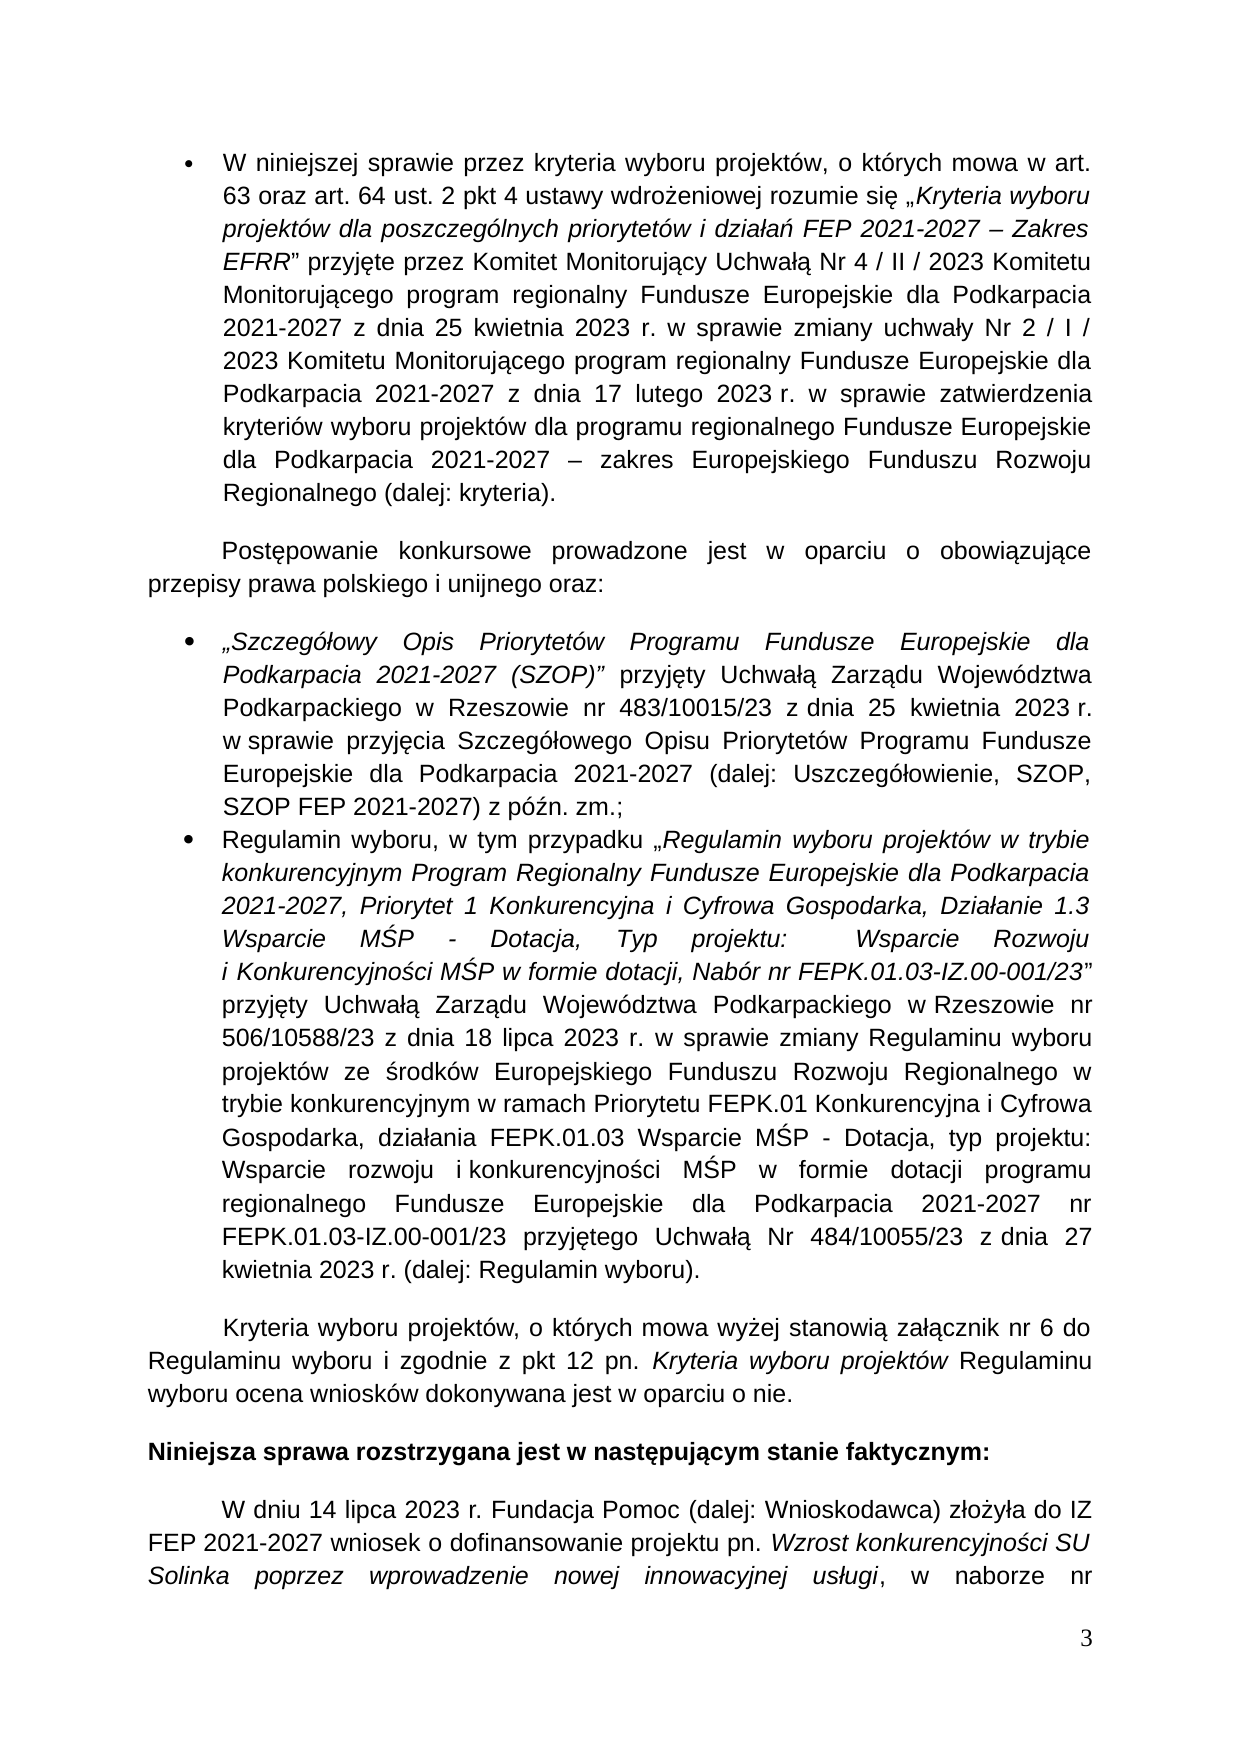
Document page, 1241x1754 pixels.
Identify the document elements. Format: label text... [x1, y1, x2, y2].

text Postępowanie konkursowe prowadzone jest w oparciu o obowiązujące przepisy prawa polskiego i unijnego oraz: [148, 536, 1092, 598]
text Niniejsza sprawa rozstrzygana jest w następującym stanie faktycznym: [148, 1437, 1092, 1465]
text Kryteria wyboru projektów, o których mowa wyżej stanowią załącznik nr 6 do Regulaminu wyboru i zgodnie z pkt 12 pn. Kryteria wyboru projektów Regulaminu wyboru ocena wniosków dokonywana jest w oparciu o nie. [148, 1313, 1092, 1407]
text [148, 1495, 1092, 1589]
list „Szczegółowy Opis Priorytetów Programu Fundusze Europejskie dla Podkarpacia 2021-2027 (SZOP)” przyjęty Uchwałą Zarządu Województwa Podkarpackiego w Rzeszowie nr 483/10015/23 z dnia 25 kwietnia 2023 r. w sprawie przyjęcia Szczegółowego Opisu Priorytetów Programu Fundusze Europejskie dla Podkarpacia 2021-2027 (dalej: Uszczegółowienie, SZOP, SZOP FEP 2021-2027) z późn. zm.; [185, 627, 1092, 821]
list W niniejszej sprawie przez kryteria wyboru projektów, o których mowa w art. 63 oraz art. 64 ust. 2 pkt 4 ustawy wdrożeniowej rozumie się „Kryteria wyboru projektów dla poszczególnych priorytetów i działań FEP 2021-2027 – Zakres EFRR” przyjęte przez Komitet Monitorujący Uchwałą Nr 4 / II / 2023 Komitetu Monitorującego program regionalny Fundusze Europejskie dla Podkarpacia 2021-2027 z dnia 25 kwietnia 2023 r. w sprawie zmiany uchwały Nr 2 / I / 2023 Komitetu Monitorującego program regionalny Fundusze Europejskie dla Podkarpacia 2021-2027 z dnia 17 lutego 2023 r. w sprawie zatwierdzenia kryteriów wyboru projektów dla programu regionalnego Fundusze Europejskie dla Podkarpacia 2021-2027 – zakres Europejskiego Funduszu Rozwoju Regionalnego (dalej: kryteria). [185, 148, 1092, 507]
list Regulamin wyboru, w tym przypadku „Regulamin wyboru projektów w trybie konkurencyjnym Program Regionalny Fundusze Europejskie dla Podkarpacia 2021-2027, Priorytet 1 Konkurencyjna i Cyfrowa Gospodarka, Działanie 1.3 Wsparcie MŚP - Dotacja, Typ projektu: Wsparcie Rozwoju i Konkurencyjności MŚP w formie dotacji, Nabór nr FEPK.01.03-IZ.00-001/23” przyjęty Uchwałą Zarządu Województwa Podkarpackiego w Rzeszowie nr 506/10588/23 z dnia 18 lipca 2023 r. w sprawie zmiany Regulaminu wyboru projektów ze środków Europejskiego Funduszu Rozwoju Regionalnego w trybie konkurencyjnym w ramach Priorytetu FEPK.01 Konkurencyjna i Cyfrowa Gospodarka, działania FEPK.01.03 Wsparcie MŚP - Dotacja, typ projektu: Wsparcie rozwoju i konkurencyjności MŚP w formie dotacji programu regionalnego Fundusze Europejskie dla Podkarpacia 2021-2027 nr FEPK.01.03-IZ.00-001/23 przyjętego Uchwałą Nr 484/10055/23 z dnia 27 kwietnia 2023 r. (dalej: Regulamin wyboru). [184, 825, 1092, 1283]
